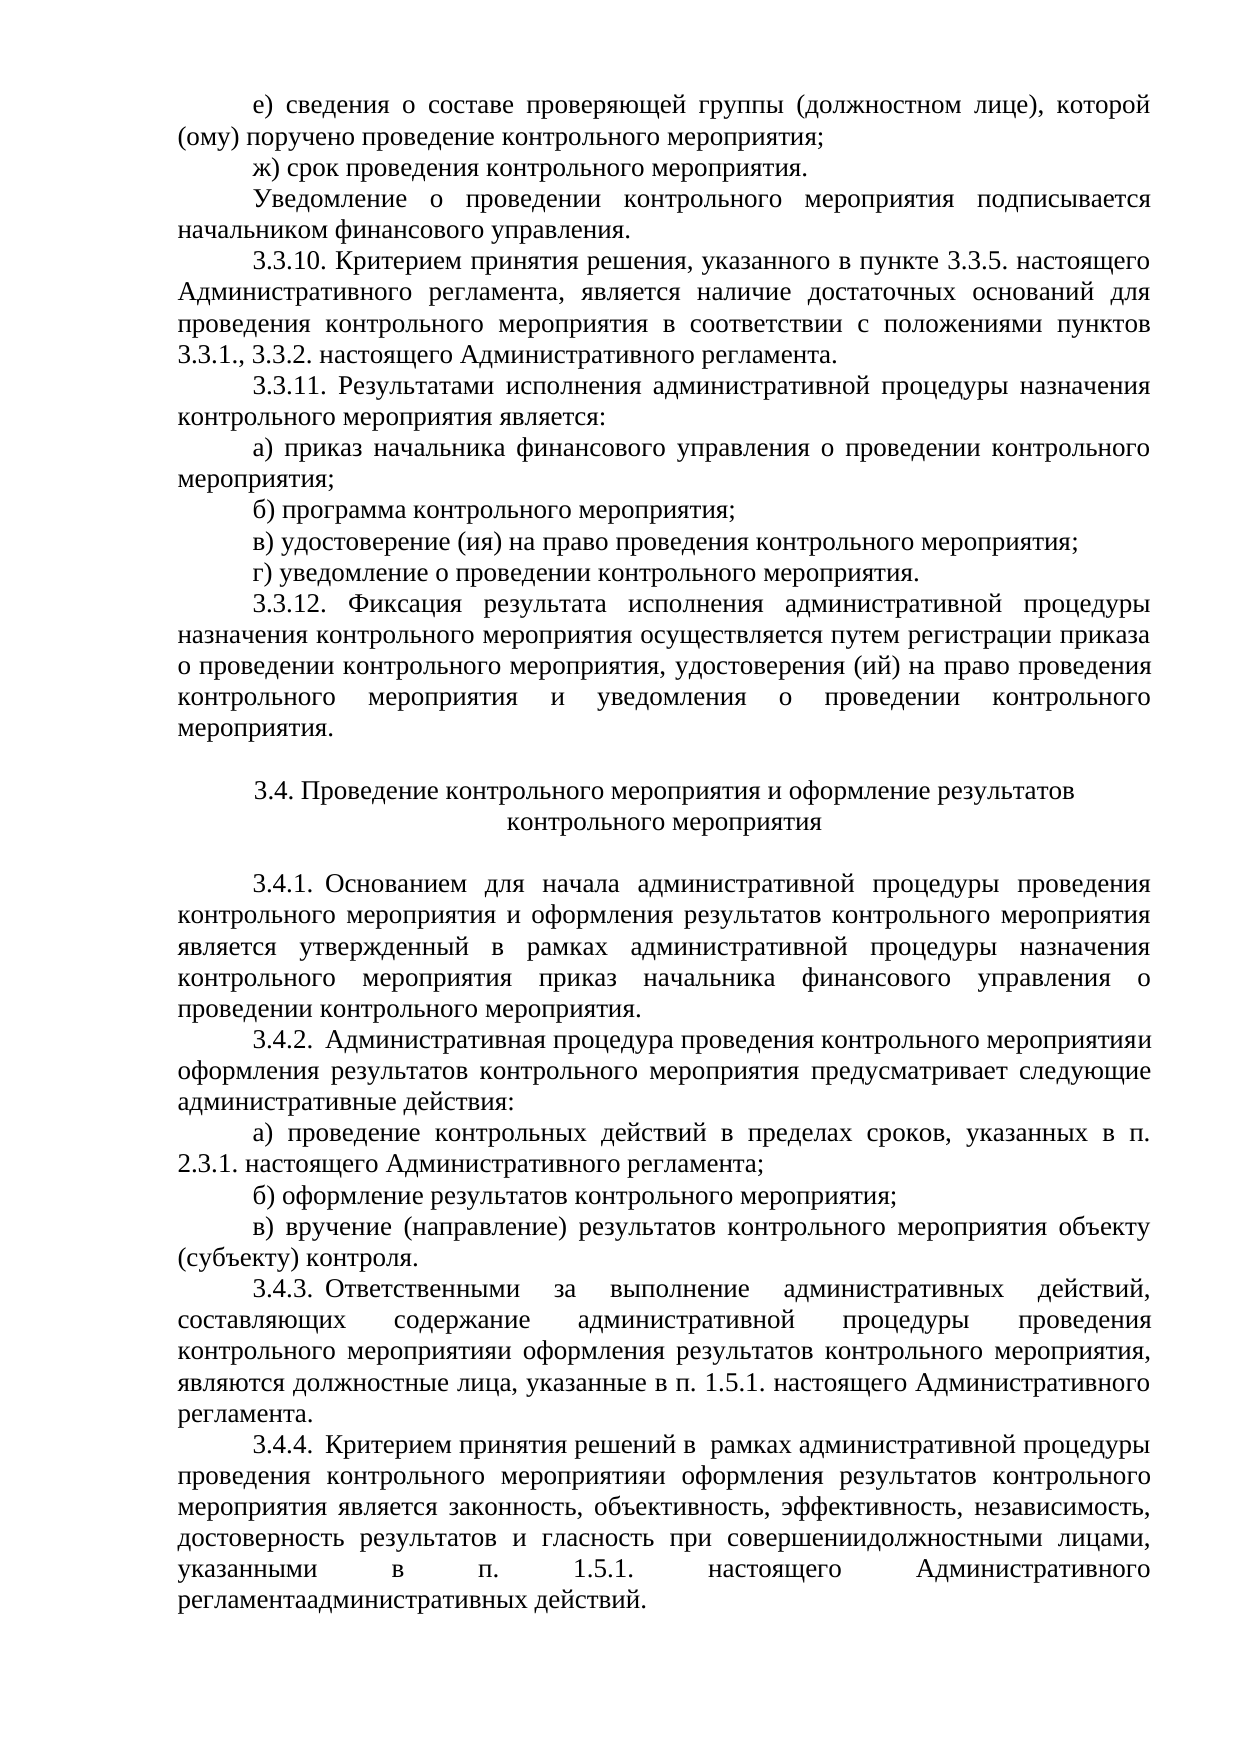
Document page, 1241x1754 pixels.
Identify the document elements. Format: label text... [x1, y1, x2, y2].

text 3.3.12. Фиксация результата исполнения административной процедуры назначения контрольного мероприятия осуществляется путем регистрации приказа о проведении контрольного мероприятия, удостоверения (ий) на право проведения контрольного мероприятия и уведомления о проведении контрольного мероприятия. [177, 587, 1152, 743]
list Критерием принятия решений в рамках административной процедуры проведения контрольного мероприятияи оформления результатов контрольного мероприятия является законность, объективность, эффективность, независимость, достоверность результатов и гласность при совершениидолжностными лицами, указанными в п. 1.5.1. настоящего Административного регламентаадминистративных действий. [177, 1428, 1152, 1615]
text ж) срок проведения контрольного мероприятия. [177, 151, 1152, 182]
list Административная процедура проведения контрольного мероприятияи оформления результатов контрольного мероприятия предусматривает следующие административные действия: [177, 1023, 1152, 1116]
text в) вручение (направление) результатов контрольного мероприятия объекту (субъекту) контроля. [177, 1210, 1152, 1272]
list Проведение контрольного мероприятия и оформление результатов контрольного мероприятия [177, 774, 1152, 836]
text б) оформление результатов контрольного мероприятия; [177, 1179, 1152, 1210]
text а) приказ начальника финансового управления о проведении контрольного мероприятия; [177, 431, 1152, 493]
text г) уведомление о проведении контрольного мероприятия. [177, 556, 1152, 587]
text б) программа контрольного мероприятия; [177, 493, 1152, 525]
text Уведомление о проведении контрольного мероприятия подписывается начальником финансового управления. [177, 182, 1152, 244]
text а) проведение контрольных действий в пределах сроков, указанных в п. 2.3.1. настоящего Административного регламента; [177, 1116, 1152, 1179]
text 3.3.10. Критерием принятия решения, указанного в пункте 3.3.5. настоящего Административного регламента, является наличие достаточных оснований для проведения контрольного мероприятия в соответствии с положениями пунктов 3.3.1., 3.3.2. настоящего Административного регламента. [177, 244, 1152, 369]
text 3.3.11. Результатами исполнения административной процедуры назначения контрольного мероприятия является: [177, 369, 1152, 431]
list Ответственными за выполнение административных действий, составляющих содержание административной процедуры проведения контрольного мероприятияи оформления результатов контрольного мероприятия, являются должностные лица, указанные в п. 1.5.1. настоящего Административного регламента. [177, 1272, 1152, 1428]
text в) удостоверение (ия) на право проведения контрольного мероприятия; [177, 525, 1152, 556]
list Основанием для начала административной процедуры проведения контрольного мероприятия и оформления результатов контрольного мероприятия является утвержденный в рамках административной процедуры назначения контрольного мероприятия приказ начальника финансового управления о проведении контрольного мероприятия. [177, 867, 1152, 1023]
text е) сведения о составе проверяющей группы (должностном лице), которой (ому) поручено проведение контрольного мероприятия; [177, 89, 1152, 151]
